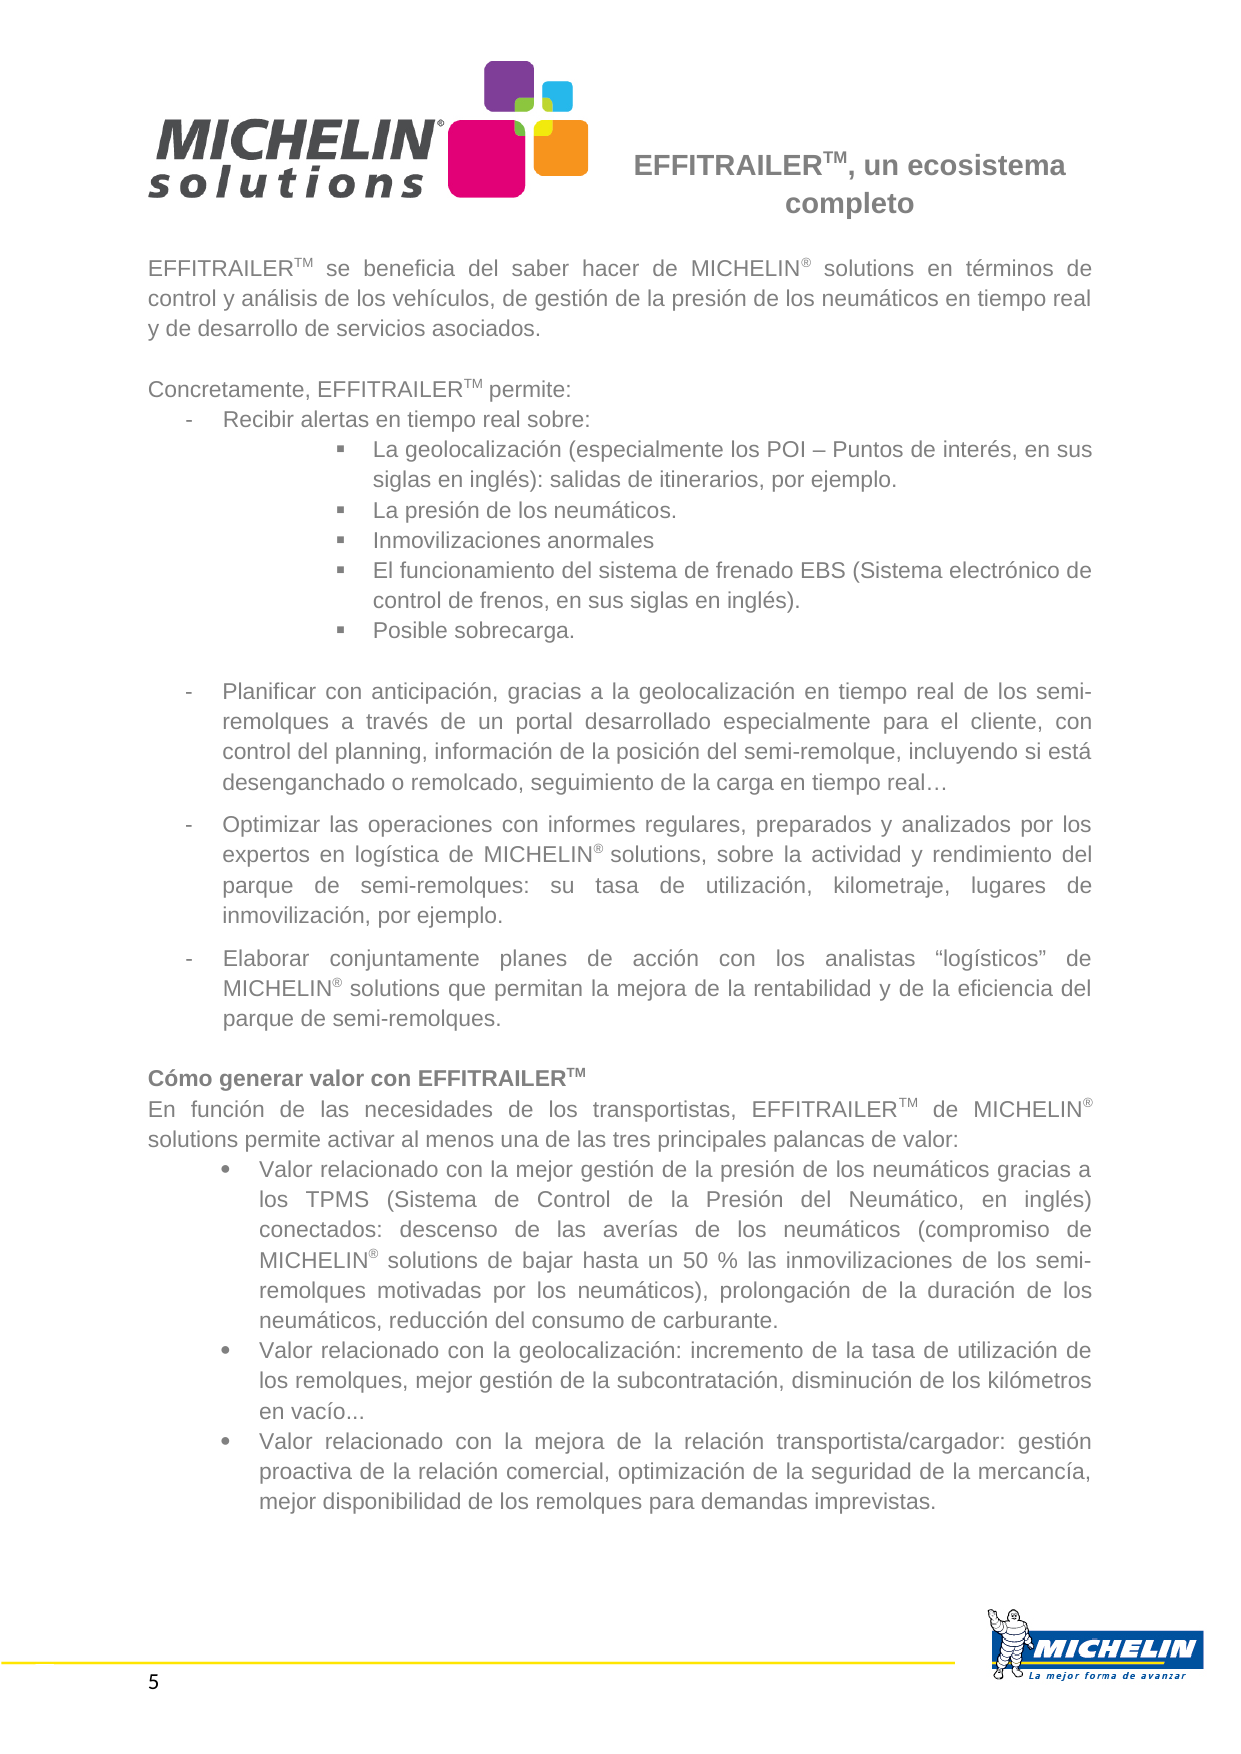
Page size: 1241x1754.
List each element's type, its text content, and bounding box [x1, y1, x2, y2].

list Valor relacionado con la mejora de la relación transportista/cargador: gestión proactiva de la relación comercial, optimización de la seguridad de la mercancía, mejor disponibilidad de los remolques para demandas imprevistas. [221, 1428, 1093, 1514]
list La geolocalización (especialmente los POI – Puntos de interés, en sus siglas en inglés): salidas de itinerarios, por ejemplo. [335, 436, 1093, 493]
list La presión de los neumáticos. [335, 497, 1093, 523]
list Valor relacionado con la mejor gestión de la presión de los neumáticos gracias a los TPMS (Sistema de Control de la Presión del Neumático, en inglés) conectados: descenso de las averías de los neumáticos (compromiso de MICHELIN® solutions de bajar hasta un 50 % las inmovilizaciones de los semi-remolques motivadas por los neumáticos), prolongación de la duración de los neumáticos, reducción del consumo de carburante. [221, 1156, 1093, 1333]
list Recibir alertas en tiempo real sobre: [185, 406, 1093, 432]
list El funcionamiento del sistema de frenado EBS (Sistema electrónico de control de frenos, en sus siglas en inglés). [335, 557, 1093, 613]
picture [0, 1609, 1238, 1744]
list Planificar con anticipación, gracias a la geolocalización en tiempo real de los semi-remolques a través de un portal desarrollado especialmente para el cliente, con control del planning, información de la posición del semi-remolque, incluyendo si está desenganchado o remolcado, seguimiento de la carga en tiempo real… [185, 678, 1093, 795]
list Inmovilizaciones anormales [335, 527, 1093, 553]
text EFFITRAILERTM, un ecosistema completo [148, 148, 1093, 220]
list Optimizar las operaciones con informes regulares, preparados y analizados por los expertos en logística de MICHELIN® solutions, sobre la actividad y rendimiento del parque de semi-remolques: su tasa de utilización, kilometraje, lugares de inmovilización, por ejemplo. [185, 811, 1093, 928]
picture [148, 61, 589, 148]
text En función de las necesidades de los transportistas, EFFITRAILERTM de MICHELIN® solutions permite activar al menos una de las tres principales palancas de valor: [148, 1096, 1093, 1152]
list Posible sobrecarga. [335, 617, 1093, 644]
text EFFITRAILERTM se beneficia del saber hacer de MICHELIN® solutions en términos de control y análisis de los vehículos, de gestión de la presión de los neumáticos en tiempo real y de desarrollo de servicios asociados. [148, 255, 1093, 342]
list Valor relacionado con la geolocalización: incremento de la tasa de utilización de los remolques, mejor gestión de la subcontratación, disminución de los kilómetros en vacío... [221, 1337, 1093, 1424]
text Cómo generar valor con EFFITRAILERTM [148, 1065, 1093, 1092]
list Elaborar conjuntamente planes de acción con los analistas “logísticos” de MICHELIN® solutions que permitan la mejora de la rentabilidad y de la eficiencia del parque de semi-remolques. [185, 944, 1093, 1031]
text Concretamente, EFFITRAILERTM permite: [148, 376, 1093, 402]
